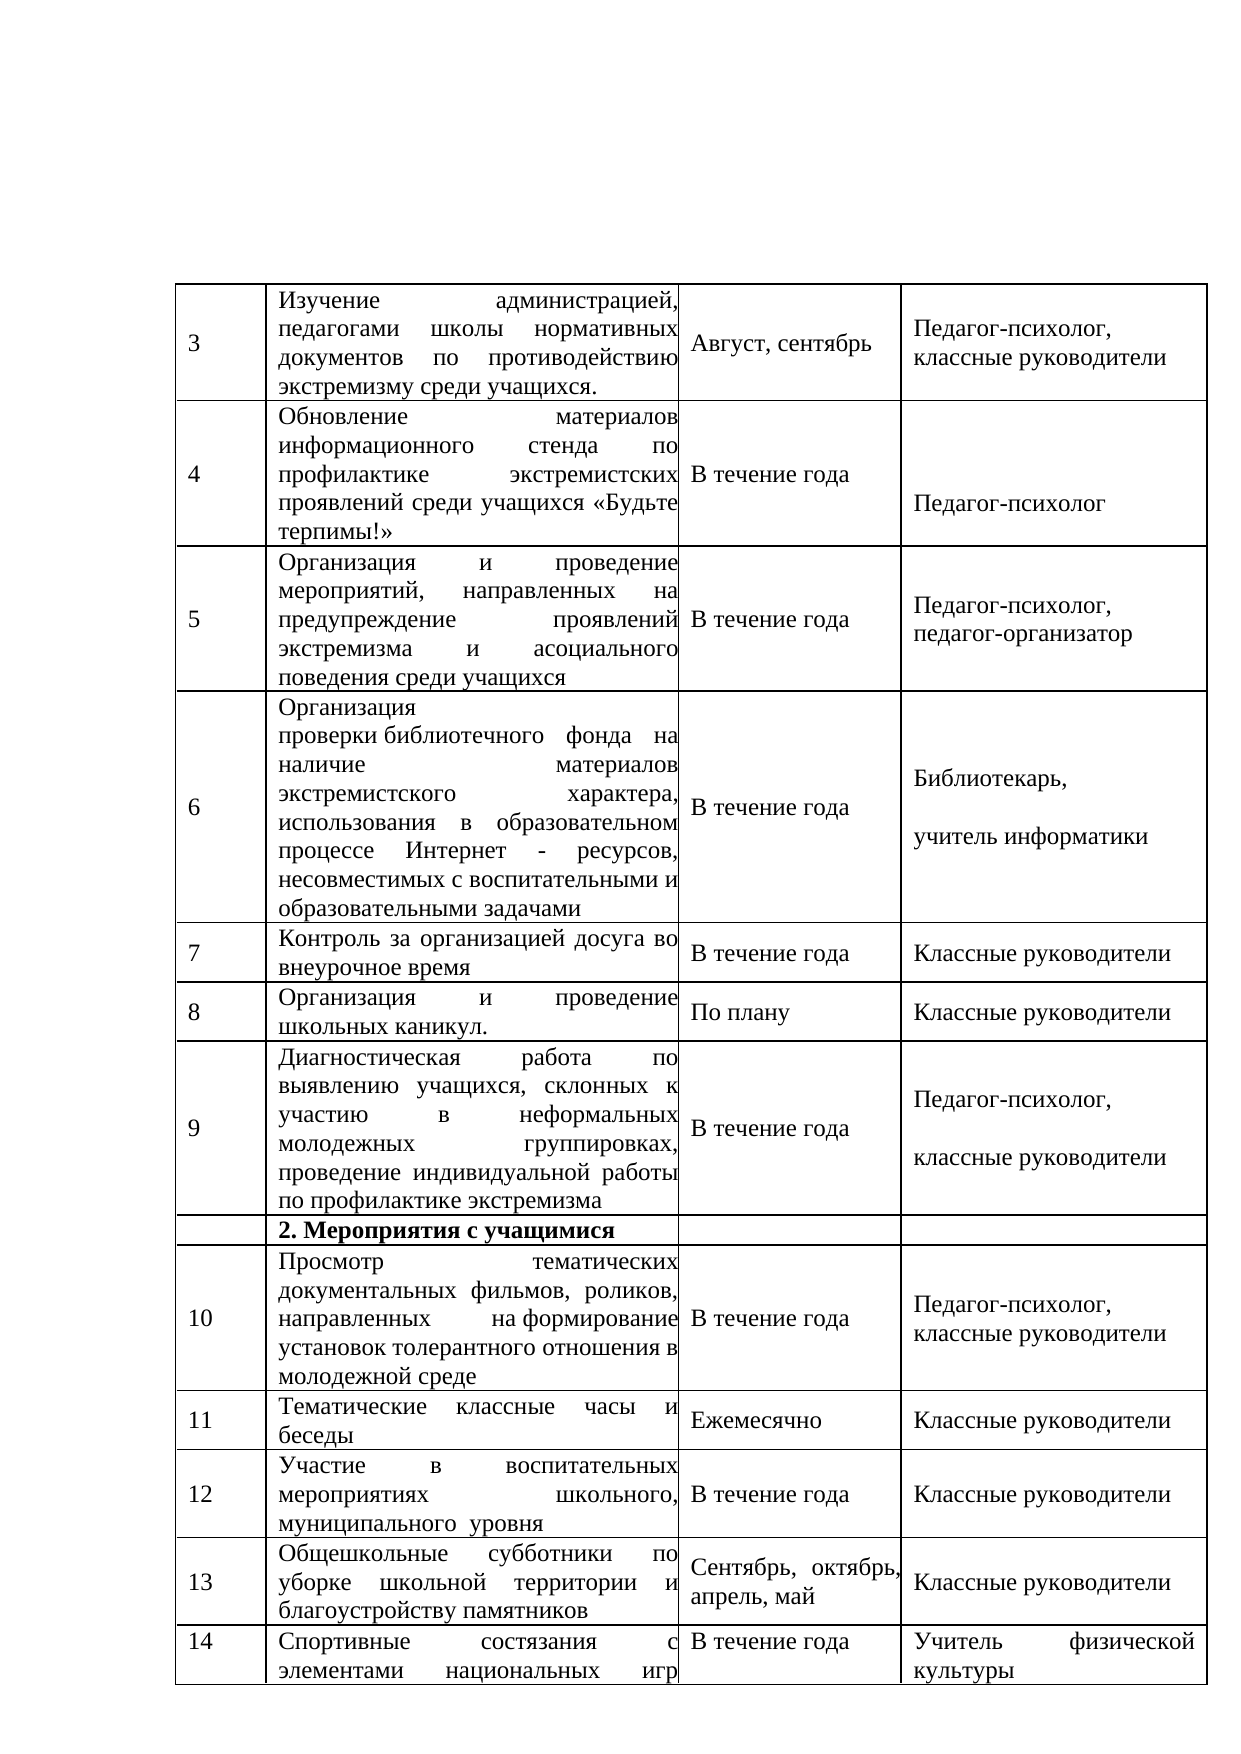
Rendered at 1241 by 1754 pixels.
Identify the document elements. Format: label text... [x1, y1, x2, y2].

table_cell 14 [176, 1625, 265, 1683]
table_cell Педагог-психолог [902, 401, 1206, 545]
table_cell Диагностическая работа по выявлению учащихся, склонных к участию в неформальных молодежных группировках, проведение индивидуальной работы по профилактике экстремизма [267, 1042, 678, 1214]
table_cell [902, 1216, 1206, 1244]
table_cell 13 [176, 1538, 265, 1624]
table_cell Педагог-психолог, педагог-организатор [902, 547, 1206, 690]
table_cell В течение года [679, 1042, 900, 1214]
table_cell Просмотр тематических документальных фильмов, роликов, направленных на формирование установок толерантного отношения в молодежной среде [267, 1246, 678, 1390]
table_cell Организация и проведение школьных каникул. [267, 983, 678, 1040]
table_cell Классные руководители [902, 1450, 1206, 1537]
table_cell 12 [176, 1450, 265, 1537]
table_cell В течение года [679, 923, 900, 981]
table_cell 2. Мероприятия с учащимися [267, 1216, 678, 1244]
table_header Изучение администрацией, педагогами школы нормативных документов по противодействию экстремизму среди учащихся. [267, 285, 678, 400]
table_cell В течение года [679, 401, 900, 545]
table_cell Участие в воспитательных мероприятиях школьного, муниципального уровня [267, 1450, 678, 1537]
table_header Педагог-психолог, классные руководители [902, 285, 1206, 400]
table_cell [267, 1626, 678, 1683]
table_cell Классные руководители [902, 983, 1206, 1040]
table_cell По плану [679, 983, 900, 1040]
table_cell В течение года [679, 1450, 900, 1537]
table_cell 8 [176, 982, 265, 1040]
table_cell Общешкольные субботники по уборке школьной территории и благоустройству памятников [267, 1538, 678, 1624]
table_cell Классные руководители [902, 1391, 1206, 1449]
table_cell 4 [176, 401, 265, 545]
table_cell В течение года [679, 547, 900, 690]
table_cell Контроль за организацией досуга во внеурочное время [267, 923, 678, 981]
table_cell В течение года [679, 692, 900, 922]
table_cell Ежемесячно [679, 1391, 900, 1449]
table_cell Классные руководители [902, 1538, 1206, 1624]
table_cell Обновление материалов информационного стенда по профилактике экстремистских проявлений среди учащихся «Будьте терпимы!» [267, 401, 678, 545]
table_header 3 [176, 285, 265, 400]
table_cell 7 [176, 923, 265, 981]
table_cell Организация и проведение мероприятий, направленных на предупреждение проявлений экстремизма и асоциального поведения среди учащихся [267, 547, 678, 690]
table_cell Библиотекарь, учитель информатики [902, 692, 1206, 922]
table_cell 6 [176, 691, 265, 922]
table_cell [176, 1215, 265, 1244]
table_cell Организация проверки библиотечного фонда на наличие материалов экстремистского характера, использования в образовательном процессе Интернет - ресурсов, несовместимых с воспитательными и образовательными задачами [267, 692, 678, 922]
table_cell В течение года [679, 1626, 900, 1683]
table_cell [902, 1626, 1206, 1683]
table_header Август, сентябрь [679, 285, 900, 400]
table_cell 11 [176, 1391, 265, 1449]
table_cell Классные руководители [902, 923, 1206, 981]
table_cell В течение года [679, 1246, 900, 1390]
table_cell Тематические классные часы и беседы [267, 1391, 678, 1449]
table_cell 5 [176, 546, 265, 690]
table_cell Педагог-психолог, классные руководители [902, 1042, 1206, 1214]
table_cell 10 [176, 1245, 265, 1390]
table_cell Педагог-психолог, классные руководители [902, 1246, 1206, 1390]
table_cell Сентябрь, октябрь, апрель, май [679, 1538, 900, 1624]
table_cell 9 [176, 1041, 265, 1214]
table_cell [679, 1216, 900, 1244]
